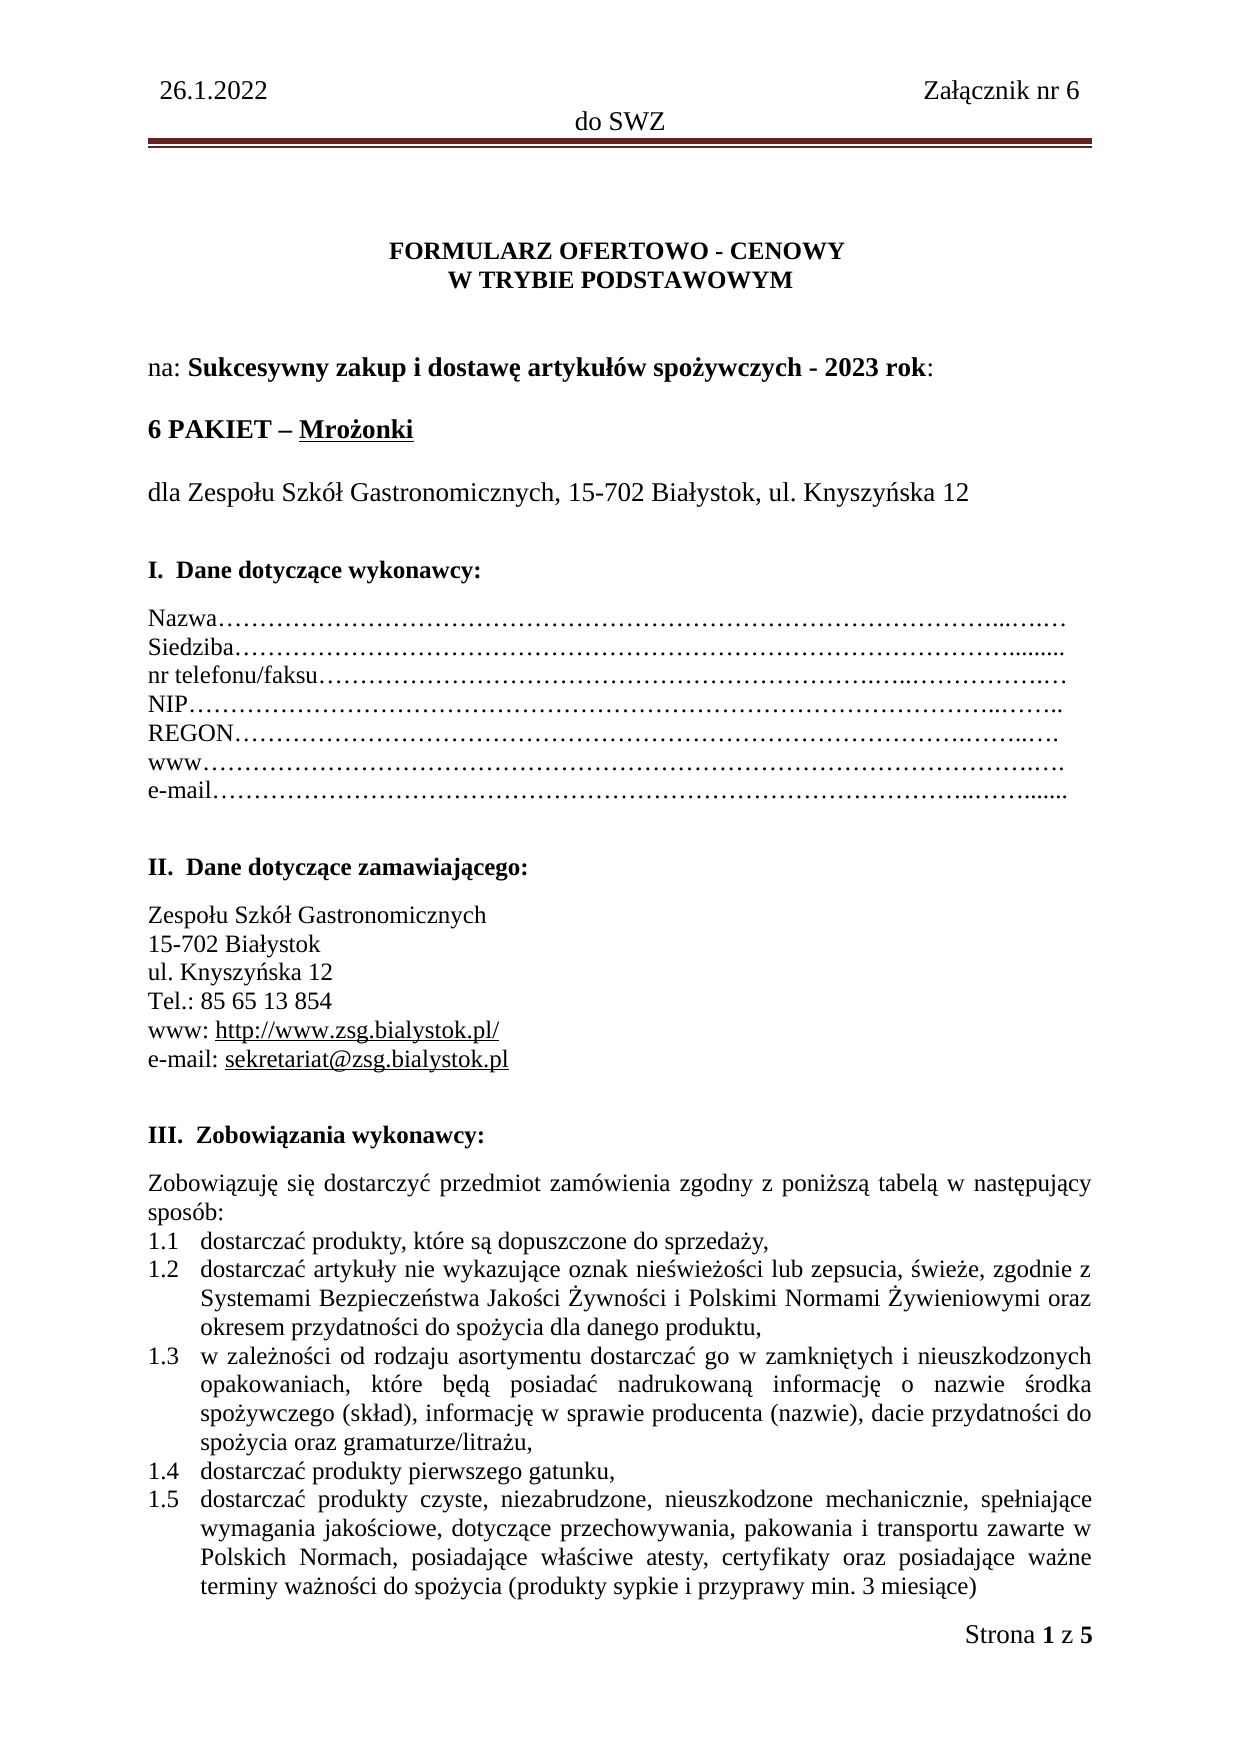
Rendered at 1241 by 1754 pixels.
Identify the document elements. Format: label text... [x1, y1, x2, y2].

text FORMULARZ OFERTOWO - CENOWY W TRYBIE PODSTAWOWYM [148, 236, 1092, 294]
list dostarczać produkty pierwszego gatunku, [148, 1456, 1092, 1484]
text II. Dane dotyczące zamawiającego: [148, 852, 1092, 881]
text NIP……………………………………………………………………………………..…….. [148, 689, 1092, 718]
text III. Zobowiązania wykonawcy: [148, 1120, 1092, 1149]
text Siedziba…………………………………………………………………………………......... [148, 632, 1092, 660]
text Zespołu Szkół Gastronomicznych [148, 900, 1092, 929]
text dla Zespołu Szkół Gastronomicznych, 15-702 Białystok, ul. Knyszyńska 12 [148, 476, 1092, 507]
text Tel.: 85 65 13 854 [148, 986, 1092, 1015]
list dostarczać produkty czyste, niezabrudzone, nieuszkodzone mechanicznie, spełniające wymagania jakościowe, dotyczące przechowywania, pakowania i transportu zawarte w Polskich Normach, posiadające właściwe atesty, certyfikaty oraz posiadające ważne terminy ważności do spożycia (produkty sypkie i przyprawy min. 3 miesiące) [148, 1484, 1092, 1599]
list dostarczać artykuły nie wykazujące oznak nieświeżości lub zepsucia, świeże, zgodnie z Systemami Bezpieczeństwa Jakości Żywności i Polskimi Normami Żywieniowymi oraz okresem przydatności do spożycia dla danego produktu, [148, 1254, 1092, 1341]
text nr telefonu/faksu………………………………………………………….…..…………….… [148, 660, 1092, 689]
text Nazwa…………………………………………………………………………………...….… [148, 603, 1092, 632]
text e-mail………………………………………………………………………………..……....... [148, 775, 1092, 804]
text 15-702 Białystok ul. Knyszyńska 12 [148, 929, 1092, 986]
list w zależności od rodzaju asortymentu dostarczać go w zamkniętych i nieuszkodzonych opakowaniach, które będą posiadać nadrukowaną informację o nazwie środka spożywczego (skład), informację w sprawie producenta (nazwie), dacie przydatności do spożycia oraz gramaturze/litrażu, [148, 1341, 1092, 1456]
text REGON…………………………………………………………………………….……..…. [148, 718, 1092, 747]
text I. Dane dotyczące wykonawcy: [148, 555, 1092, 584]
text e-mail: sekretariat@zsg.bialystok.pl [148, 1044, 1092, 1072]
text www……………………………………………………………………………………….…. [148, 747, 1092, 775]
text na: Sukcesywny zakup i dostawę artykułów spożywczych - 2023 rok: [148, 351, 1092, 382]
text 6 PAKIET – Mrożonki [148, 413, 1092, 445]
list dostarczać produkty, które są dopuszczone do sprzedaży, [148, 1226, 1092, 1254]
text Zobowiązuję się dostarczyć przedmiot zamówienia zgodny z poniższą tabelą w następujący sposób: [148, 1168, 1092, 1226]
text www: http://www.zsg.bialystok.pl/ [148, 1015, 1092, 1044]
